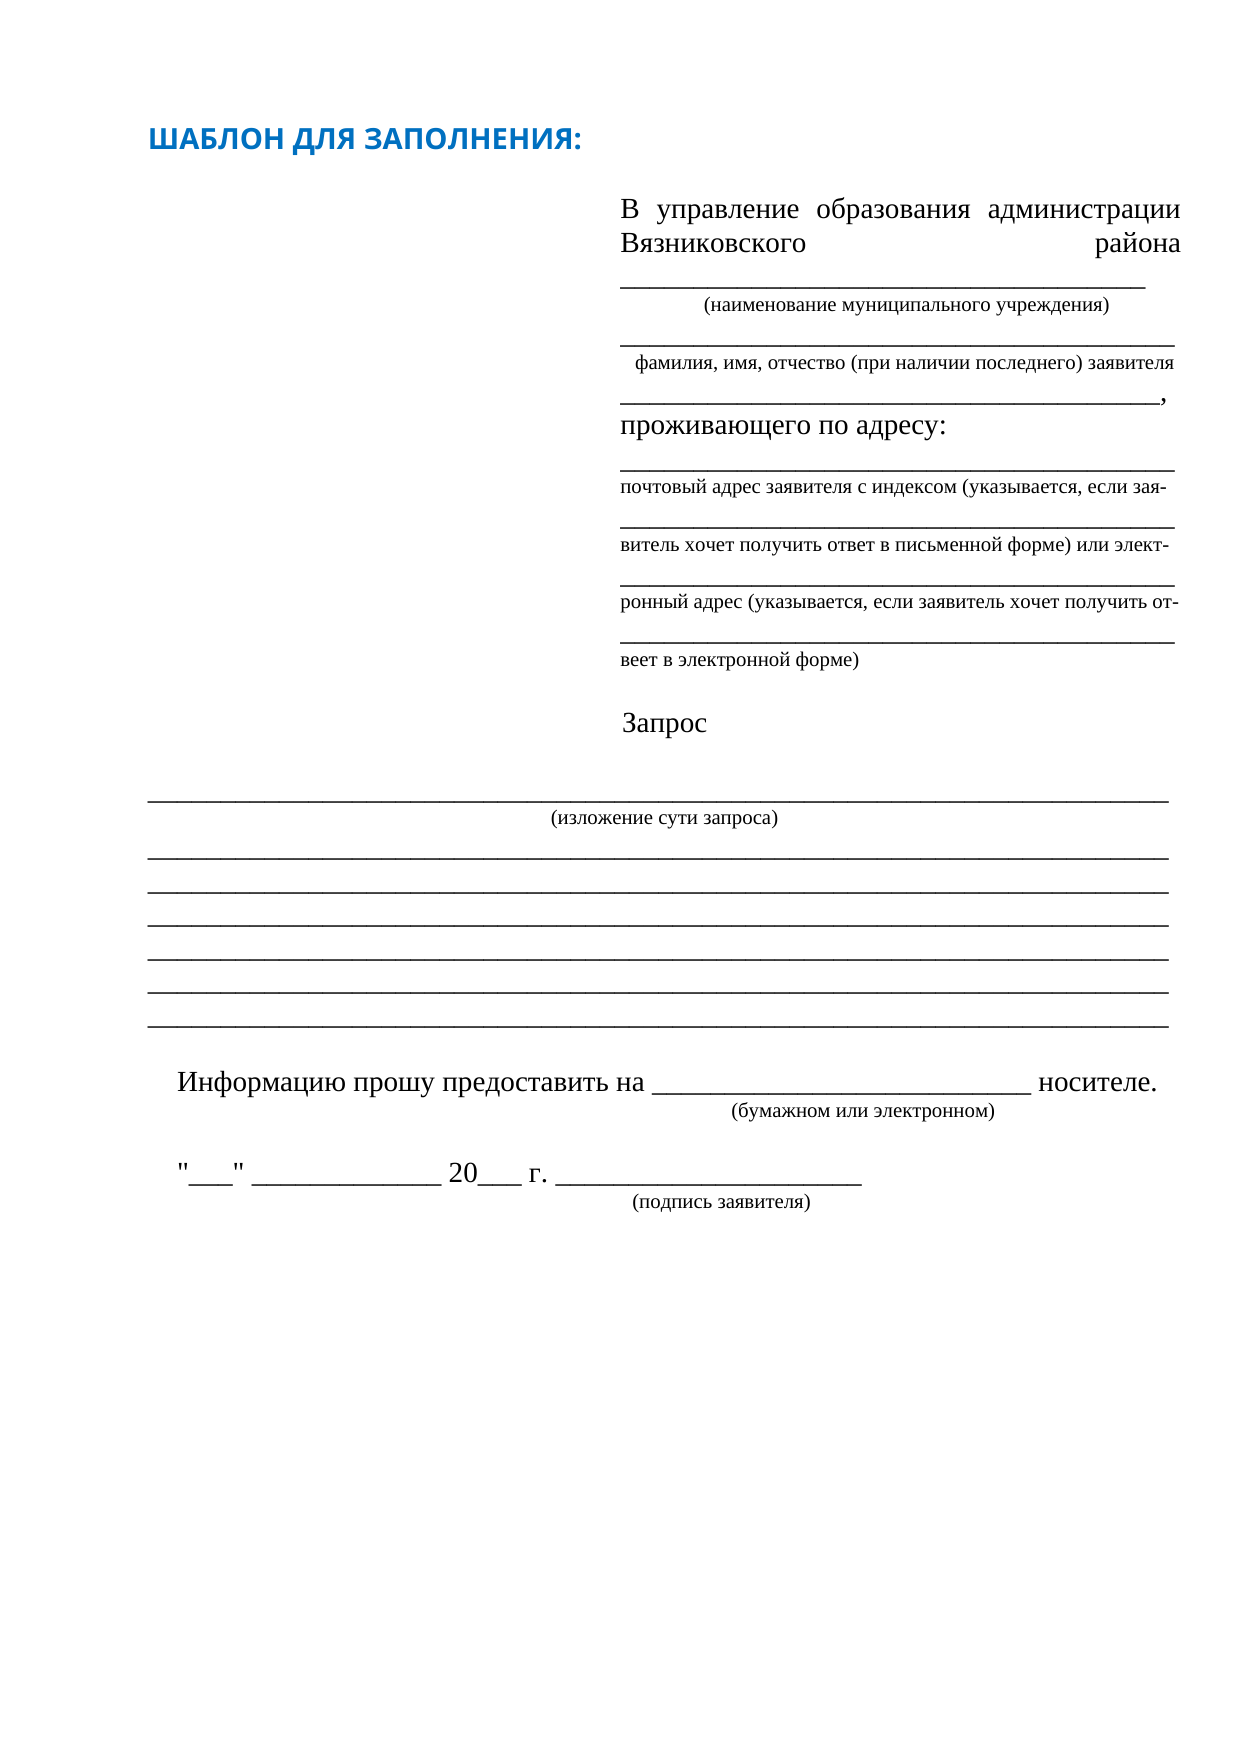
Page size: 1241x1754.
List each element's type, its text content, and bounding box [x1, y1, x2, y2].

text Запрос [148, 705, 1181, 738]
text ______________________________________________________________________ [148, 930, 1181, 963]
text (изложение сути запроса) [148, 805, 1181, 829]
text витель хочет получить ответ в письменной форме) или элект- [620, 532, 1181, 556]
text ______________________________________________________________________ [148, 896, 1181, 930]
text почтовый адрес заявителя с индексом (указывается, если зая- [620, 474, 1181, 498]
text ______________________________________________________________________ [148, 772, 1181, 805]
text ______________________________________________________________________ [148, 963, 1181, 997]
text ронный адрес (указывается, если заявитель хочет получить от- ______________________________________ [620, 589, 1181, 647]
text ______________________________________________________________________ [148, 863, 1181, 896]
text фамилия, имя, отчество (при наличии последнего) заявителя [620, 349, 1181, 374]
text ______________________________________________________________________ [148, 997, 1181, 1031]
text В управление образования администрации Вязниковского района ____________________________________ [620, 191, 1181, 292]
text _____________________________________, [620, 374, 1181, 407]
text проживающего по адресу: ______________________________________ [620, 407, 1181, 474]
text (наименование муниципального учреждения) [620, 292, 1181, 316]
text веет в электронной форме) [620, 647, 1181, 671]
text ______________________________________ [620, 316, 1181, 349]
text (бумажном или электронном) [148, 1098, 1181, 1122]
text ______________________________________ [620, 556, 1181, 589]
text ШАБЛОН ДЛЯ ЗАПОЛНЕНИЯ: [148, 118, 1181, 158]
text (подпись заявителя) [148, 1189, 1181, 1213]
text "___" _____________ 20___ г. _____________________ [148, 1155, 1181, 1189]
text ______________________________________________________________________ [148, 829, 1181, 863]
text ______________________________________ [620, 498, 1181, 532]
text Информацию прошу предоставить на __________________________ носителе. [148, 1064, 1181, 1098]
